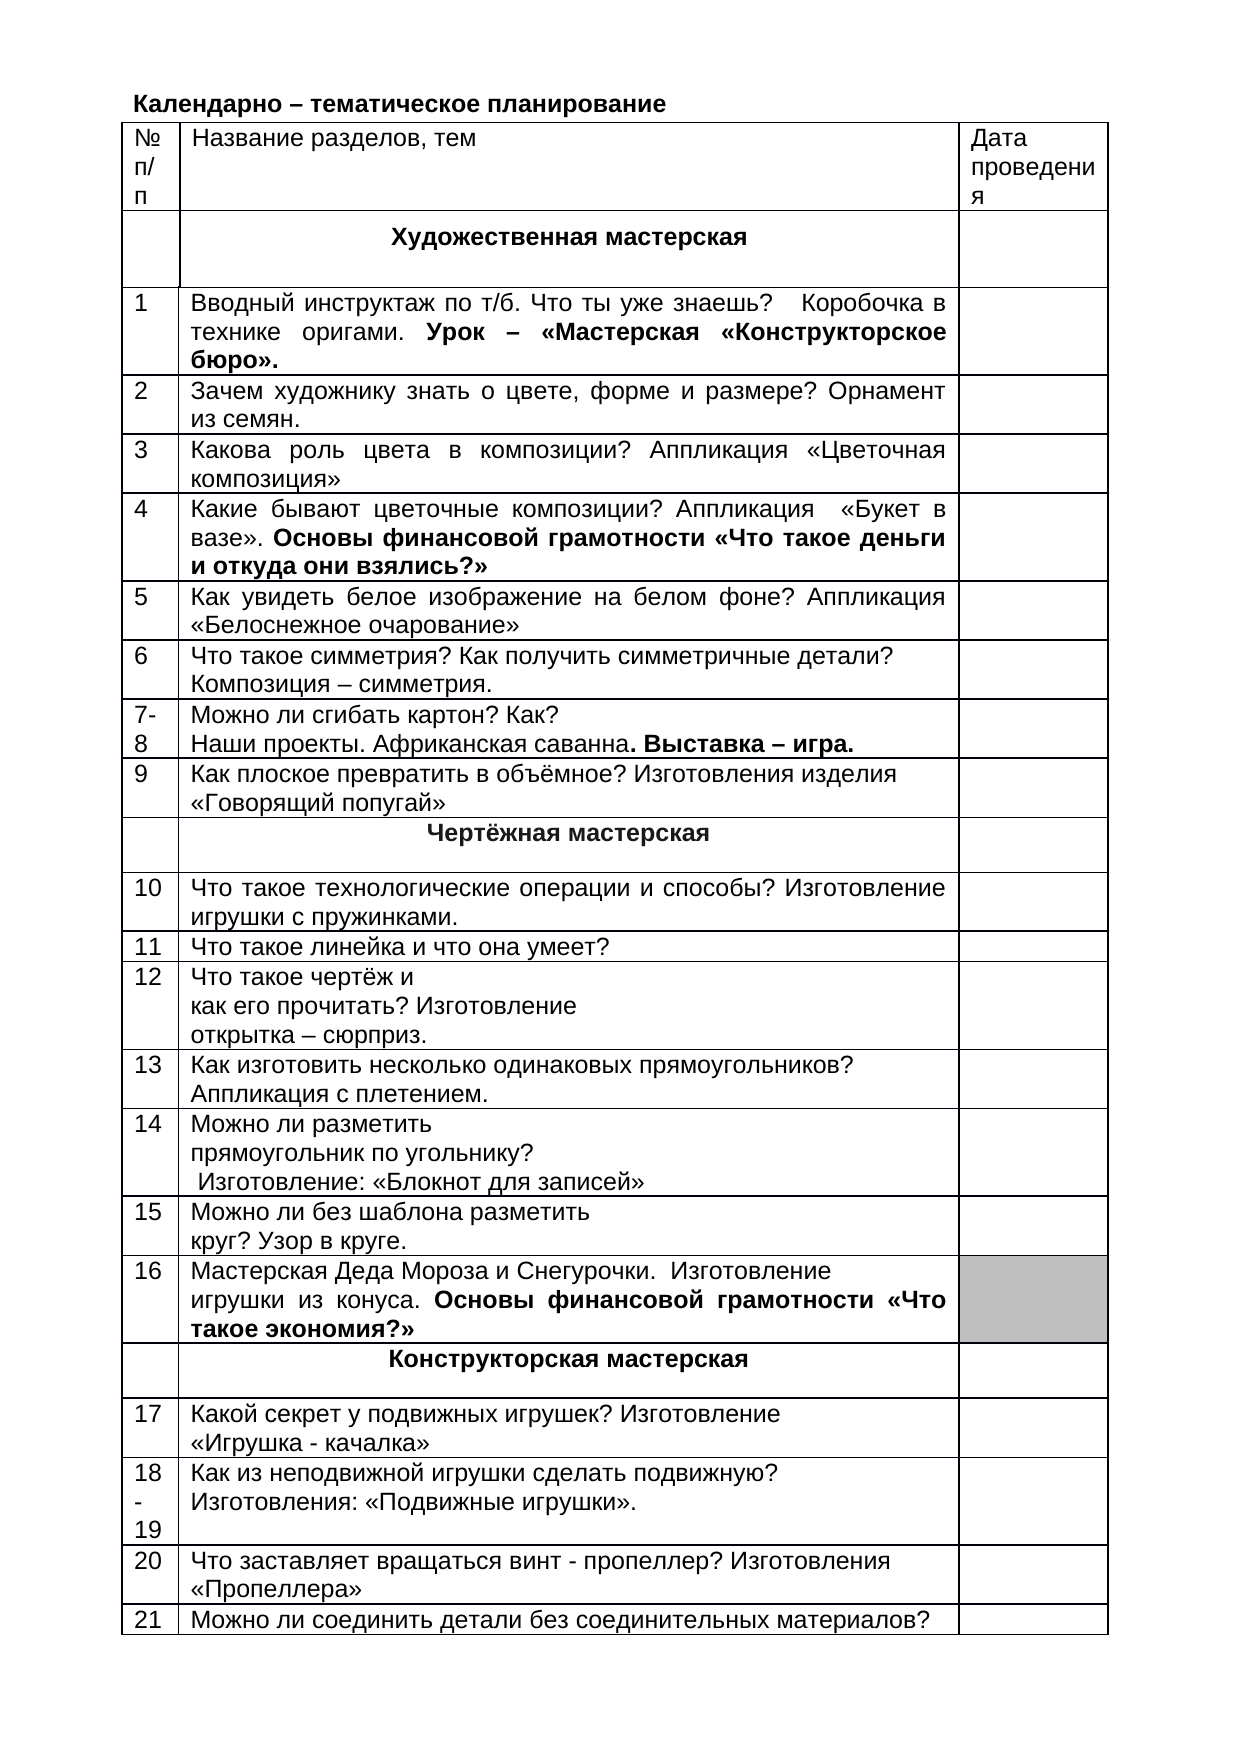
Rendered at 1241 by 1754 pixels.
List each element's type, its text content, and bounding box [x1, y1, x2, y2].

table_cell [960, 494, 1107, 580]
table_cell Как из неподвижной игрушки сделать подвижную? Изготовления: «Подвижные игрушки». [179, 1458, 958, 1544]
table_cell [960, 582, 1107, 639]
table_cell [960, 873, 1107, 930]
table_cell 3 [123, 435, 178, 492]
table_cell 12 [123, 962, 178, 1048]
table_cell Что такое чертёж и как его прочитать? Изготовление открытка – сюрприз. [179, 962, 958, 1048]
table_cell Художественная мастерская [181, 211, 958, 286]
table_cell 1 [123, 288, 178, 374]
table_cell [960, 1399, 1107, 1456]
table_cell Как изготовить несколько одинаковых прямоугольников? Аппликация с плетением. [179, 1050, 958, 1108]
table_cell [960, 211, 1107, 286]
table_cell 15 [123, 1197, 178, 1254]
table_cell [960, 1344, 1107, 1397]
table_cell Какие бывают цветочные композиции? Аппликация «Букет в вазе». Основы финансовой грамотности «Что такое деньги и откуда они взялись?» [179, 494, 958, 580]
table_cell Как плоское превратить в объёмное? Изготовления изделия «Говорящий попугай» [179, 759, 958, 816]
table_cell Зачем художнику знать о цвете, форме и размере? Орнамент из семян. [179, 376, 958, 433]
table_cell 5 [123, 582, 178, 639]
table_cell 17 [123, 1399, 178, 1456]
table_cell [960, 1050, 1107, 1108]
table_header Название разделов, тем [181, 123, 958, 209]
table_cell 11 [123, 932, 178, 961]
table_header № п/п [123, 123, 179, 209]
table_cell Можно ли разметить прямоугольник по угольнику? Изготовление: «Блокнот для записей» [179, 1109, 958, 1195]
table_cell [960, 1109, 1107, 1195]
table_cell Можно ли без шаблона разметить круг? Узор в круге. [179, 1197, 958, 1254]
table_cell 10 [123, 873, 178, 930]
table_cell 20 [123, 1546, 178, 1603]
table_cell 6 [123, 641, 178, 698]
table_cell 14 [123, 1109, 178, 1195]
table_cell 21 [123, 1605, 178, 1633]
table_cell 13 [123, 1050, 178, 1108]
table_cell [123, 211, 179, 286]
table_cell 18-19 [123, 1458, 178, 1544]
table_cell Можно ли сгибать картон? Как? Наши проекты. Африканская саванна. Выставка – игра. [179, 700, 958, 757]
table_cell [960, 1458, 1107, 1544]
table_cell 9 [123, 759, 178, 816]
table_cell Что такое линейка и что она умеет? [179, 932, 958, 961]
table_cell [960, 1605, 1107, 1633]
table_cell Конструкторская мастерская [179, 1344, 958, 1397]
table_cell [960, 962, 1107, 1048]
table_cell [960, 818, 1107, 871]
table_cell Чертёжная мастерская [179, 818, 958, 871]
table_cell [960, 1546, 1107, 1603]
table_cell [179, 1605, 958, 1633]
table_cell 16 [123, 1256, 178, 1342]
table_cell 4 [123, 494, 178, 580]
table_cell [960, 759, 1107, 816]
table_cell [960, 376, 1107, 433]
table_cell [960, 1256, 1107, 1342]
table_cell [123, 818, 178, 871]
table_cell [960, 435, 1107, 492]
table_cell Мастерская Деда Мороза и Снегурочки. Изготовление игрушки из конуса. Основы финансовой грамотности «Что такое экономия?» [179, 1256, 958, 1342]
table_cell Какой секрет у подвижных игрушек? Изготовление «Игрушка - качалка» [179, 1399, 958, 1456]
table_cell [960, 288, 1107, 374]
table_cell Что такое симметрия? Как получить симметричные детали? Композиция – симметрия. [179, 641, 958, 698]
table_cell [960, 1197, 1107, 1254]
table_cell 2 [123, 376, 178, 433]
table_cell [960, 641, 1107, 698]
table_cell 7-8 [123, 700, 178, 757]
table_cell [960, 932, 1107, 961]
table_cell Как увидеть белое изображение на белом фоне? Аппликация «Белоснежное очарование» [179, 582, 958, 639]
text Календарно – тематическое планирование [133, 89, 1146, 117]
table_cell Что такое технологические операции и способы? Изготовление игрушки с пружинками. [179, 873, 958, 930]
table_cell Какова роль цвета в композиции? Аппликация «Цветочная композиция» [179, 435, 958, 492]
table_cell Вводный инструктаж по т/б. Что ты уже знаешь? Коробочка в технике оригами. Урок – «Мастерская «Конструкторское бюро». [179, 288, 958, 374]
table_cell [960, 700, 1107, 757]
table_header Дата проведения [960, 123, 1107, 209]
table_cell Что заставляет вращаться винт - пропеллер? Изготовления «Пропеллера» [179, 1546, 958, 1603]
table_cell [123, 1344, 178, 1397]
